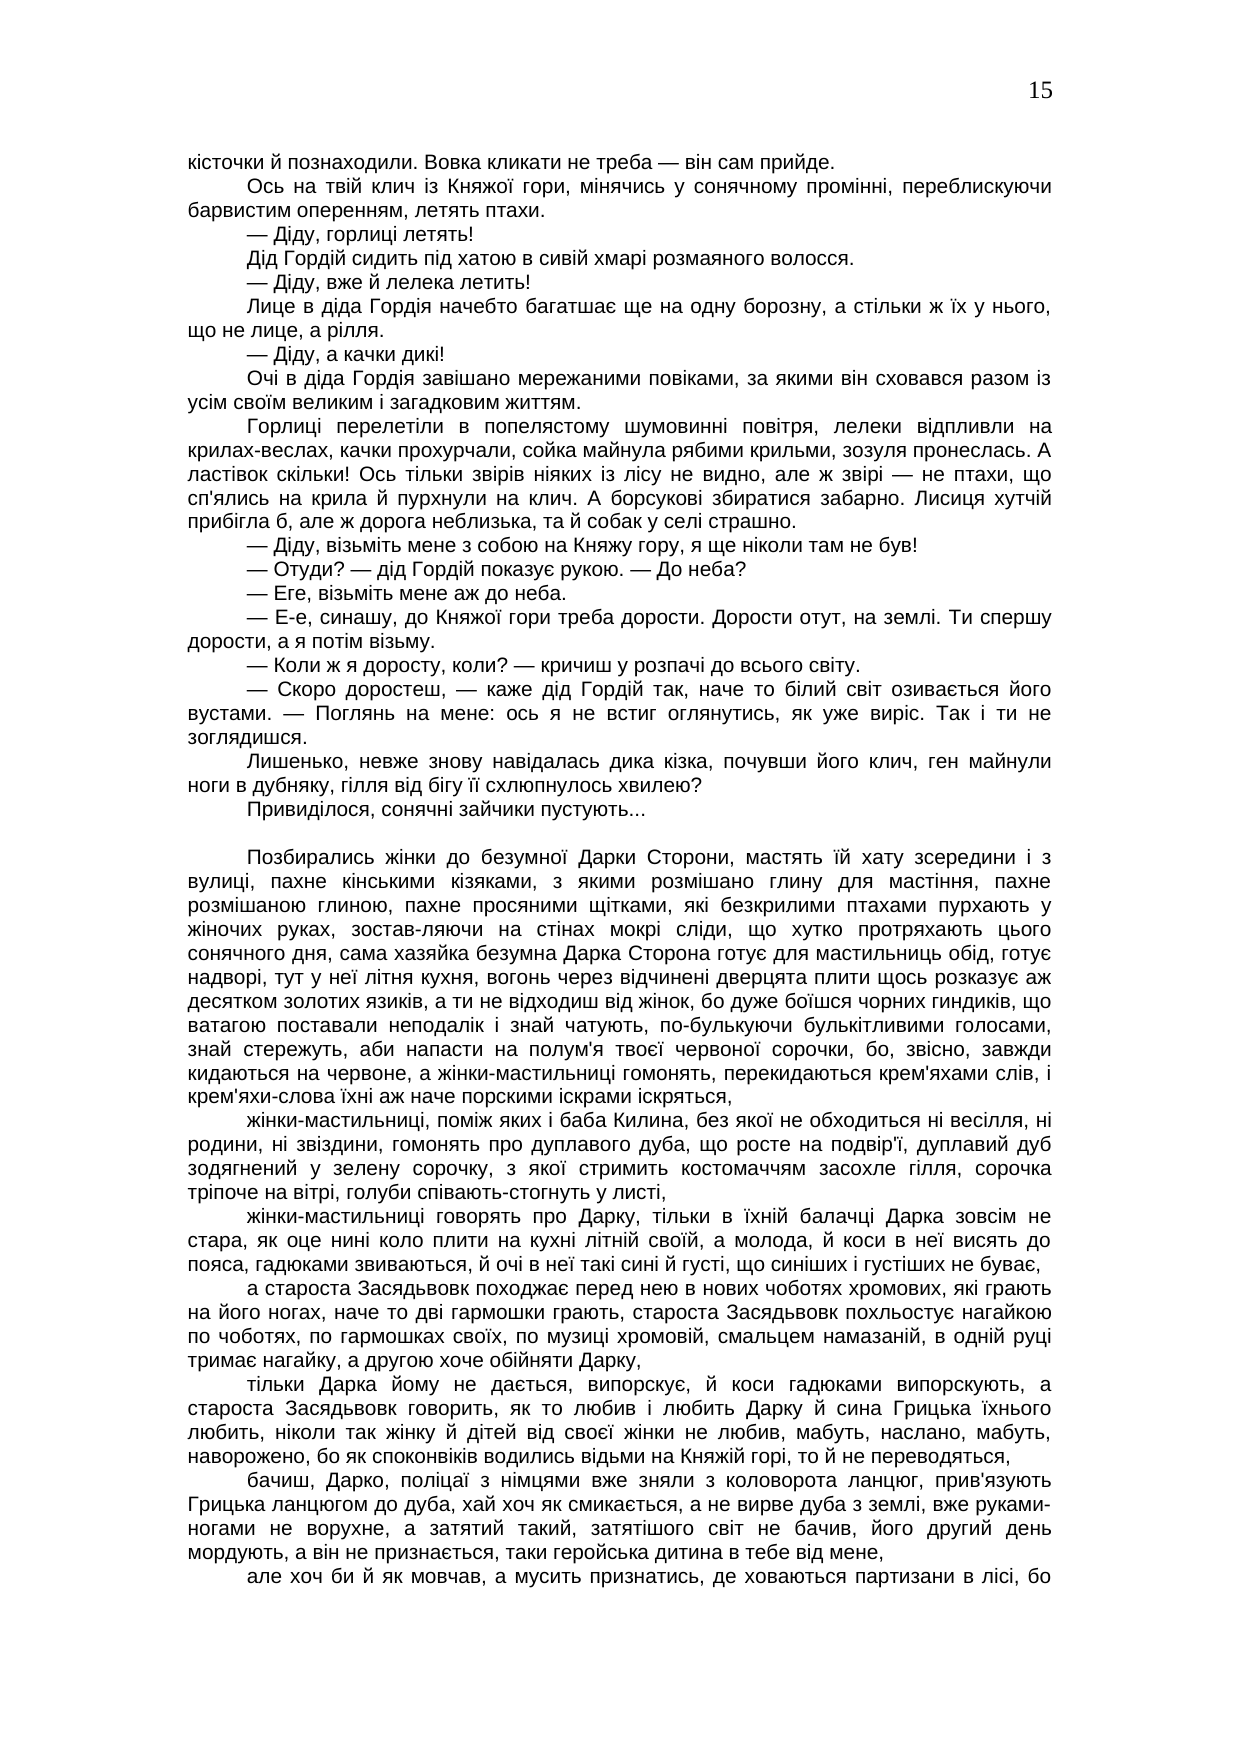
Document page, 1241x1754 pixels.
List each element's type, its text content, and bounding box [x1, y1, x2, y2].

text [187, 150, 1053, 174]
text — Скоро доростеш, — каже дід Гордій так, наче то білий світ озивається його вустами. — Поглянь на мене: ось я не встиг оглянутись, як уже виріс. Так і ти не зоглядишся. [187, 677, 1053, 749]
text — Діду, вже й лелека летить! [187, 270, 1053, 294]
text Привиділося, сонячні зайчики пустують... [187, 797, 1053, 821]
text — Е-е, синашу, до Княжої гори треба дорости. Дорости отут, на землі. Ти спершу дорости, а я потім візьму. [187, 605, 1053, 653]
text Дід Гордій сидить під хатою в сивій хмарі розмаяного волосся. [187, 246, 1053, 270]
text Позбирались жінки до безумної Дарки Сторони, мастять їй хату зсередини і з вулиці, пахне кінськими кізяками, з якими розмішано глину для мастіння, пахне розмішаною глиною, пахне просяними щітками, які безкрилими птахами пурхають у жіночих руках, зостав-ляючи на стінах мокрі сліди, що хутко протряхають цього сонячного дня, сама хазяйка безумна Дарка Сторона готує для мастильниць обід, готує надворі, тут у неї літня кухня, вогонь через відчинені дверцята плити щось розказує аж десятком золотих язиків, а ти не відходиш від жінок, бо дуже боїшся чорних гиндиків, що ватагою поставали неподалік і знай чатують, по-булькуючи булькітливими голосами, знай стережуть, аби напасти на полум'я твоєї червоної сорочки, бо, звісно, завжди кидаються на червоне, а жінки-мастильниці гомонять, перекидаються крем'яхами слів, і крем'яхи-слова їхні аж наче порскими іскрами іскряться, [187, 845, 1053, 1108]
text — Еге, візьміть мене аж до неба. [187, 581, 1053, 605]
text Лишенько, невже знову навідалась дика кізка, почувши його клич, ген майнули ноги в дубняку, гілля від бігу її схлюпнулось хвилею? [187, 749, 1053, 797]
text Лице в діда Гордія начебто багатшає ще на одну борозну, а стільки ж їх у нього, що не лице, а рілля. [187, 294, 1053, 342]
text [187, 1563, 1053, 1587]
text жінки-мастильниці говорять про Дарку, тільки в їхній балачці Дарка зовсім не стара, як оце нині коло плити на кухні літній своїй, а молода, й коси в неї висять до пояса, гадюками звиваються, й очі в неї такі сині й густі, що синіших і густіших не буває, [187, 1204, 1053, 1276]
text — Діду, візьміть мене з собою на Княжу гору, я ще ніколи там не був! [187, 533, 1053, 557]
text Очі в діда Гордія завішано мережаними повіками, за якими він сховався разом із усім своїм великим і загадковим життям. [187, 366, 1053, 413]
text жінки-мастильниці, поміж яких і баба Килина, без якої не обходиться ні весілля, ні родини, ні звіздини, гомонять про дуплавого дуба, що росте на подвір'ї, дуплавий дуб зодягнений у зелену сорочку, з якої стримить костомаччям засохле гілля, сорочка тріпоче на вітрі, голуби співають-стогнуть у листі, [187, 1108, 1053, 1204]
text — діду, а качки дикі! [187, 342, 1053, 366]
text — Отуди? — дід Гордій показує рукою. — До неба? [187, 557, 1053, 581]
text — Коли ж я доросту, коли? — кричиш у розпачі до всього світу. [187, 653, 1053, 677]
text бачиш, Дарко, поліцаї з німцями вже зняли з коловорота ланцюг, прив'язують Грицька ланцюгом до дуба, хай хоч як смикається, а не вирве дуба з землі, вже руками-ногами не ворухне, а затятий такий, затятішого світ не бачив, його другий день мордують, а він не признається, таки геройська дитина в тебе від мене, [187, 1468, 1053, 1563]
text Ось на твій клич із Княжої гори, мінячись у сонячному промінні, переблискуючи барвистим оперенням, летять птахи. [187, 174, 1053, 222]
text а староста Засядьвовк походжає перед нею в нових чоботях хромових, які грають на його ногах, наче то дві гармошки грають, староста Засядьвовк похльостує нагайкою по чоботях, по гармошках своїх, по музиці хромовій, смальцем намазаній, в одній руці тримає нагайку, а другою хоче обійняти Дарку, [187, 1276, 1053, 1372]
text Горлиці перелетіли в попелястому шумовинні повітря, лелеки відпливли на крилах-веслах, качки прохурчали, сойка майнула рябими крильми, зозуля пронеслась. А ластівок скільки! Ось тільки звірів ніяких із лісу не видно, але ж звірі — не птахи, що сп'ялись на крила й пурхнули на клич. А борсукові збиратися забарно. Лисиця хутчій прибігла б, але ж дорога неблизька, та й собак у селі страшно. [187, 413, 1053, 533]
text — Діду, горлиці летять! [187, 222, 1053, 246]
text тільки Дарка йому не дається, випорскує, й коси гадюками випорскують, а староста Засядьвовк говорить, як то любив і любить Дарку й сина Грицька їхнього любить, ніколи так жінку й дітей від своєї жінки не любив, мабуть, наслано, мабуть, наворожено, бо як споконвіків водились відьми на Княжій горі, то й не переводяться, [187, 1372, 1053, 1468]
